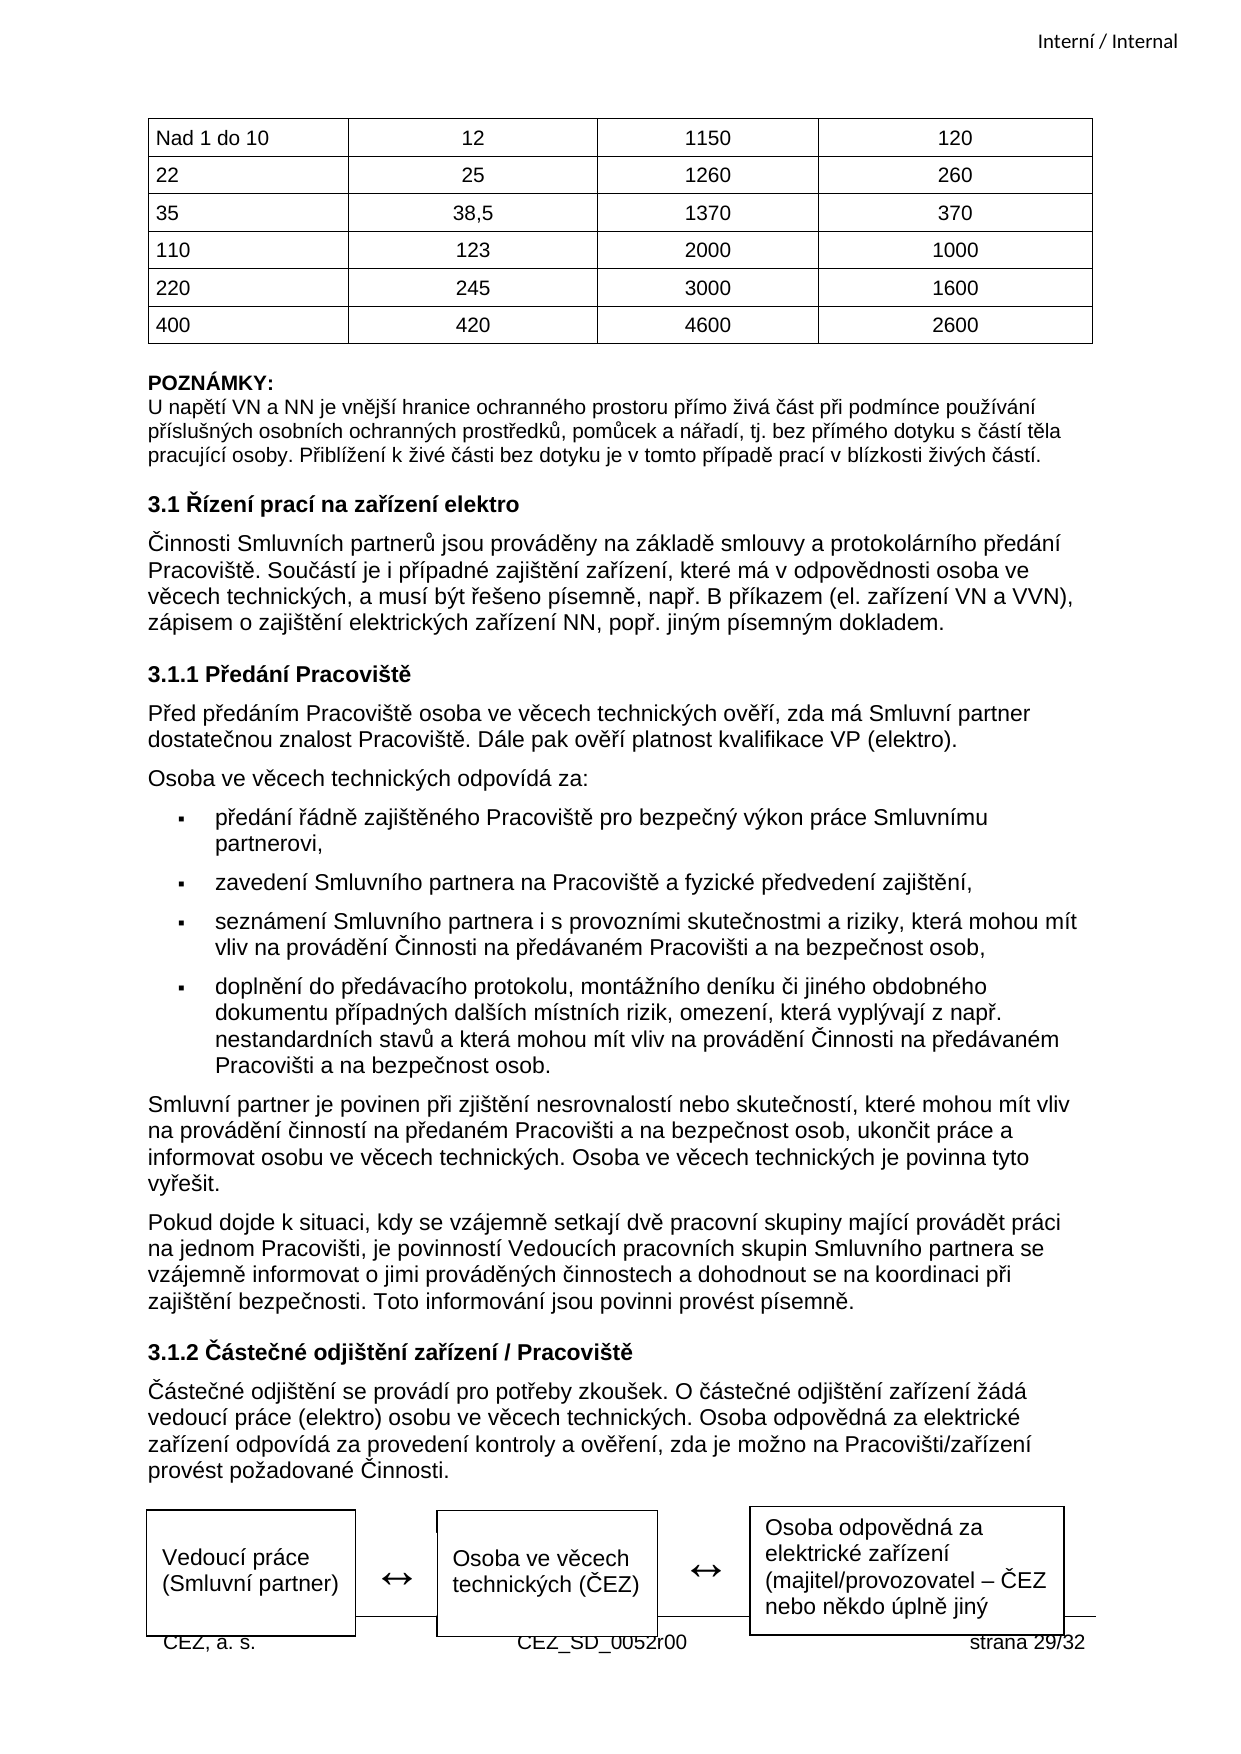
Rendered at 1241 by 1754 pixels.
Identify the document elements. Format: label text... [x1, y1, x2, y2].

text POZNÁMKY: [148, 371, 1092, 394]
table_cell Nad 1 do 10 [149, 119, 348, 156]
text Činnosti Smluvních partnerů jsou prováděny na základě smlouvy a protokolárního předání Pracoviště. Součástí je i případné zajištění zařízení, které má v odpovědnosti osoba ve věcech technických, a musí být řešeno písemně, např. B příkazem (el. zařízení VN a VVN), zápisem o zajištění elektrických zařízení NN, popř. jiným písemným dokladem. [148, 530, 1092, 636]
table_cell 1370 [598, 194, 818, 231]
text Osoba ve věcech technických odpovídá za: [148, 765, 1092, 791]
text Částečné odjištění se provádí pro potřeby zkoušek. O částečné odjištění zařízení žádá vedoucí práce (elektro) osobu ve věcech technických. Osoba odpovědná za elektrické zařízení odpovídá za provedení kontroly a ověření, zda je možno na Pracovišti/zařízení provést požadované Činnosti. [148, 1378, 1092, 1483]
table_cell 1000 [819, 232, 1092, 268]
table_cell 12 [349, 119, 597, 156]
table_cell 370 [819, 194, 1092, 231]
table_cell 3000 [598, 269, 818, 306]
table_cell 260 [819, 157, 1092, 193]
table_cell 220 [149, 269, 348, 306]
table_cell 2600 [819, 307, 1092, 343]
text Před předáním Pracoviště osoba ve věcech technických ověří, zda má Smluvní partner dostatečnou znalost Pracoviště. Dále pak ověří platnost kvalifikace VP (elektro). [148, 699, 1092, 752]
list doplnění do předávacího protokolu, montážního deníku či jiného obdobného dokumentu případných dalších místních rizik, omezení, která vyplývají z např. nestandardních stavů a která mohou mít vliv na provádění Činnosti na předávaném Pracovišti a na bezpečnost osob. [177, 973, 1092, 1078]
text U napětí VN a NN je vnější hranice ochranného prostoru přímo živá část při podmínce používání příslušných osobních ochranných prostředků, pomůcek a nářadí, tj. bez přímého dotyku s částí těla pracující osoby. Přiblížení k živé části bez dotyku je v tomto případě prací v blízkosti živých částí. [148, 394, 1092, 466]
list zavedení Smluvního partnera na Pracoviště a fyzické předvedení zajištění, [177, 869, 1092, 895]
table_cell 1150 [598, 119, 818, 156]
text 3.1.2 Částečné odjištění zařízení / Pracoviště [148, 1339, 1092, 1365]
table_cell 35 [149, 194, 348, 231]
text 3.1.1 Předání Pracoviště [148, 661, 1092, 687]
table_cell 25 [349, 157, 597, 193]
table_cell 110 [149, 232, 348, 268]
text 3.1 Řízení prací na zařízení elektro [148, 491, 1092, 518]
table_cell 400 [149, 307, 348, 343]
list předání řádně zajištěného Pracoviště pro bezpečný výkon práce Smluvnímu partnerovi, [177, 803, 1092, 856]
table_cell 22 [149, 157, 348, 193]
table_cell 2000 [598, 232, 818, 268]
table_cell 120 [819, 119, 1092, 156]
table_cell 123 [349, 232, 597, 268]
list seznámení Smluvního partnera i s provozními skutečnostmi a riziky, která mohou mít vliv na provádění Činnosti na předávaném Pracovišti a na bezpečnost osob, [177, 908, 1092, 960]
text Pokud dojde k situaci, kdy se vzájemně setkají dvě pracovní skupiny mající provádět práci na jednom Pracovišti, je povinností Vedoucích pracovních skupin Smluvního partnera se vzájemně informovat o jimi prováděných činnostech a dohodnout se na koordinaci při zajištění bezpečnosti. Toto informování jsou povinni provést písemně. [148, 1209, 1092, 1314]
table_cell 1260 [598, 157, 818, 193]
table_cell 1600 [819, 269, 1092, 306]
table_cell 4600 [598, 307, 818, 343]
table_cell 420 [349, 307, 597, 343]
text Smluvní partner je povinen při zjištění nesrovnalostí nebo skutečností, které mohou mít vliv na provádění činností na předaném Pracovišti a na bezpečnost osob, ukončit práce a informovat osobu ve věcech technických. Osoba ve věcech technických je povinna tyto vyřešit. [148, 1091, 1092, 1196]
table_cell 245 [349, 269, 597, 306]
table_cell 38,5 [349, 194, 597, 231]
